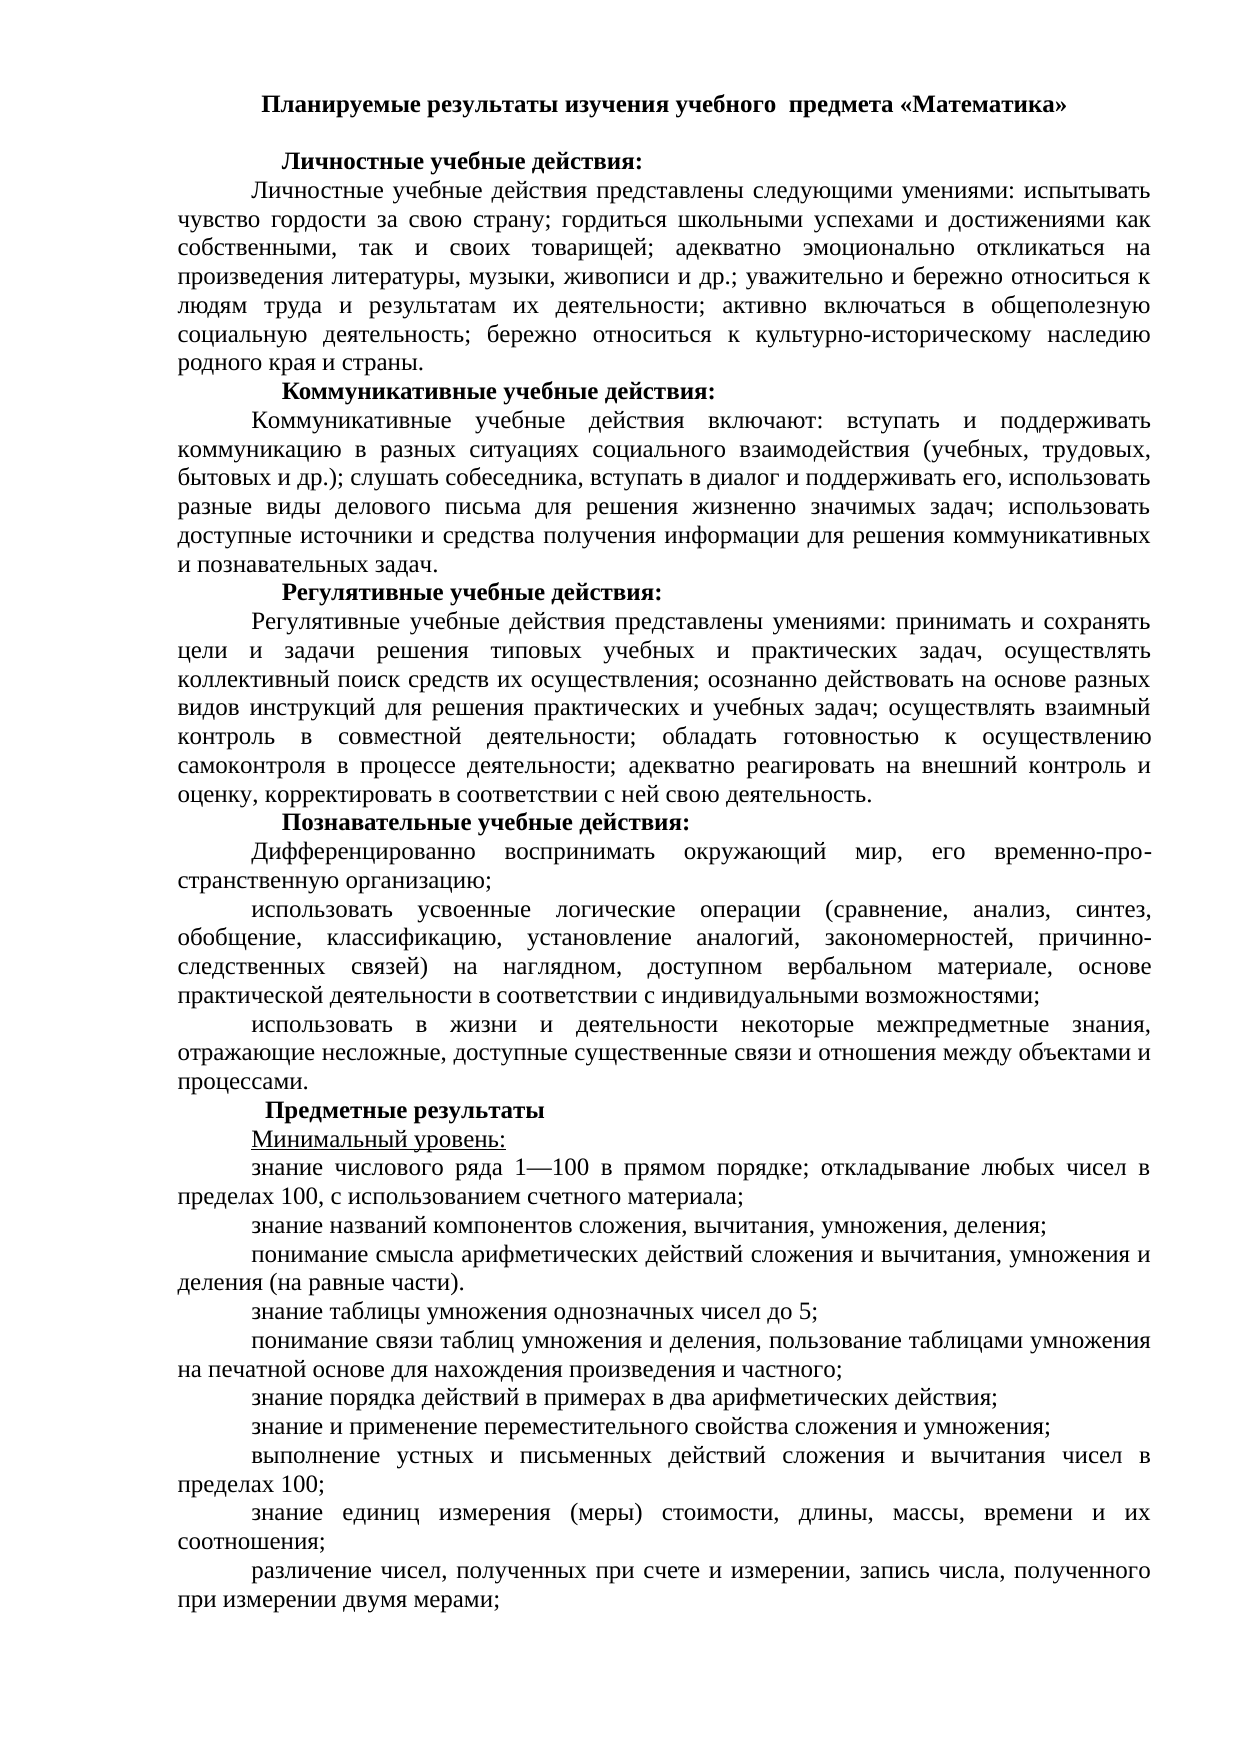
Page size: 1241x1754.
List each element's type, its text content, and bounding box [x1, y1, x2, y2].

text знание таблицы умножения однозначных чисел до 5; [177, 1296, 1152, 1325]
list Регулятивные учебные действия: [282, 577, 1152, 606]
text знание и применение переместительного свойства сложения и умножения; [177, 1411, 1152, 1440]
text Минимальный уровень: [177, 1124, 1152, 1152]
text Предметные результаты [177, 1095, 1152, 1124]
text знание числового ряда 1—100 в прямом порядке; откладывание любых чисел в пределах 100, с использованием счетного материала; [177, 1152, 1152, 1210]
text Регулятивные учебные действия представлены умениями: принимать и сохранять цели и задачи решения типовых учебных и практических задач, осуществлять коллективный поиск средств их осуществления; осознанно действовать на основе разных видов инструкций для решения практических и учебных задач; осуществлять взаимный контроль в совместной деятельности; обладать готовностью к осуществлению самоконтроля в процессе деятельности; адекватно реагировать на внешний контроль и оценку, корректировать в соответствии с ней свою деятельность. [177, 606, 1152, 807]
text Планируемые результаты изучения учебного предмета «Математика» [118, 89, 1152, 117]
list Познавательные учебные действия: [282, 807, 1152, 836]
list Личностные учебные действия представлены следующими умениями: испытывать чувство гордости за свою страну; гордиться школьными успехами и достижениями как собственными, так и своих товарищей; адекватно эмоционально откликаться на произведения литературы, музыки, живописи и др.; уважительно и бережно относиться к людям труда и результатам их деятельности; активно включаться в общеполезную социальную деятельность; бережно относиться к культурно-историческому наследию родного края и страны. [177, 175, 1152, 376]
list Коммуникативные учебные действия: [282, 376, 1152, 405]
text знание названий компонентов сложения, вычитания, умножения, деления; [177, 1210, 1152, 1239]
list Личностные учебные действия: [282, 146, 1152, 175]
text понимание связи таблиц умножения и деления, пользование таблицами умножения на печатной основе для нахождения произведения и частного; [177, 1325, 1152, 1382]
text выполнение устных и письменных действий сложения и вычитания чисел в пределах 100; [177, 1440, 1152, 1497]
text понимание смысла арифметических действий сложения и вычитания, умножения и деления (на равные части). [177, 1239, 1152, 1296]
text Дифференцированно воспринимать окружающий мир, его временно-пространственную организацию; [177, 836, 1152, 894]
text Коммуникативные учебные действия включают: вступать и поддерживать коммуникацию в разных ситуациях социального взаимодействия (учебных, трудовых, бытовых и др.); слушать собеседника, вступать в диалог и поддерживать его, использовать разные виды делового письма для решения жизненно значимых задач; использовать доступные источники и средства получения информации для решения коммуникативных и познавательных задач. [177, 405, 1152, 577]
text различение чисел, полученных при счете и измерении, запись числа, полученного при измерении двумя мерами; [177, 1555, 1152, 1612]
text использовать в жизни и деятельности некоторые межпредметные знания, отражающие несложные, доступные существенные связи и отношения между объектами и процессами. [177, 1009, 1152, 1095]
text знание единиц измерения (меры) стоимости, длины, массы, времени и их соотношения; [177, 1497, 1152, 1555]
text знание порядка действий в примерах в два арифметических действия; [177, 1382, 1152, 1411]
text использовать усвоенные логические операции (сравнение, анализ, синтез, обобщение, классификацию, установление аналогий, закономерностей, причинно-следственных связей) на наглядном, доступном вербальном материале, основе практической деятельности в соответствии с индивидуальными возможностями; [177, 894, 1152, 1009]
